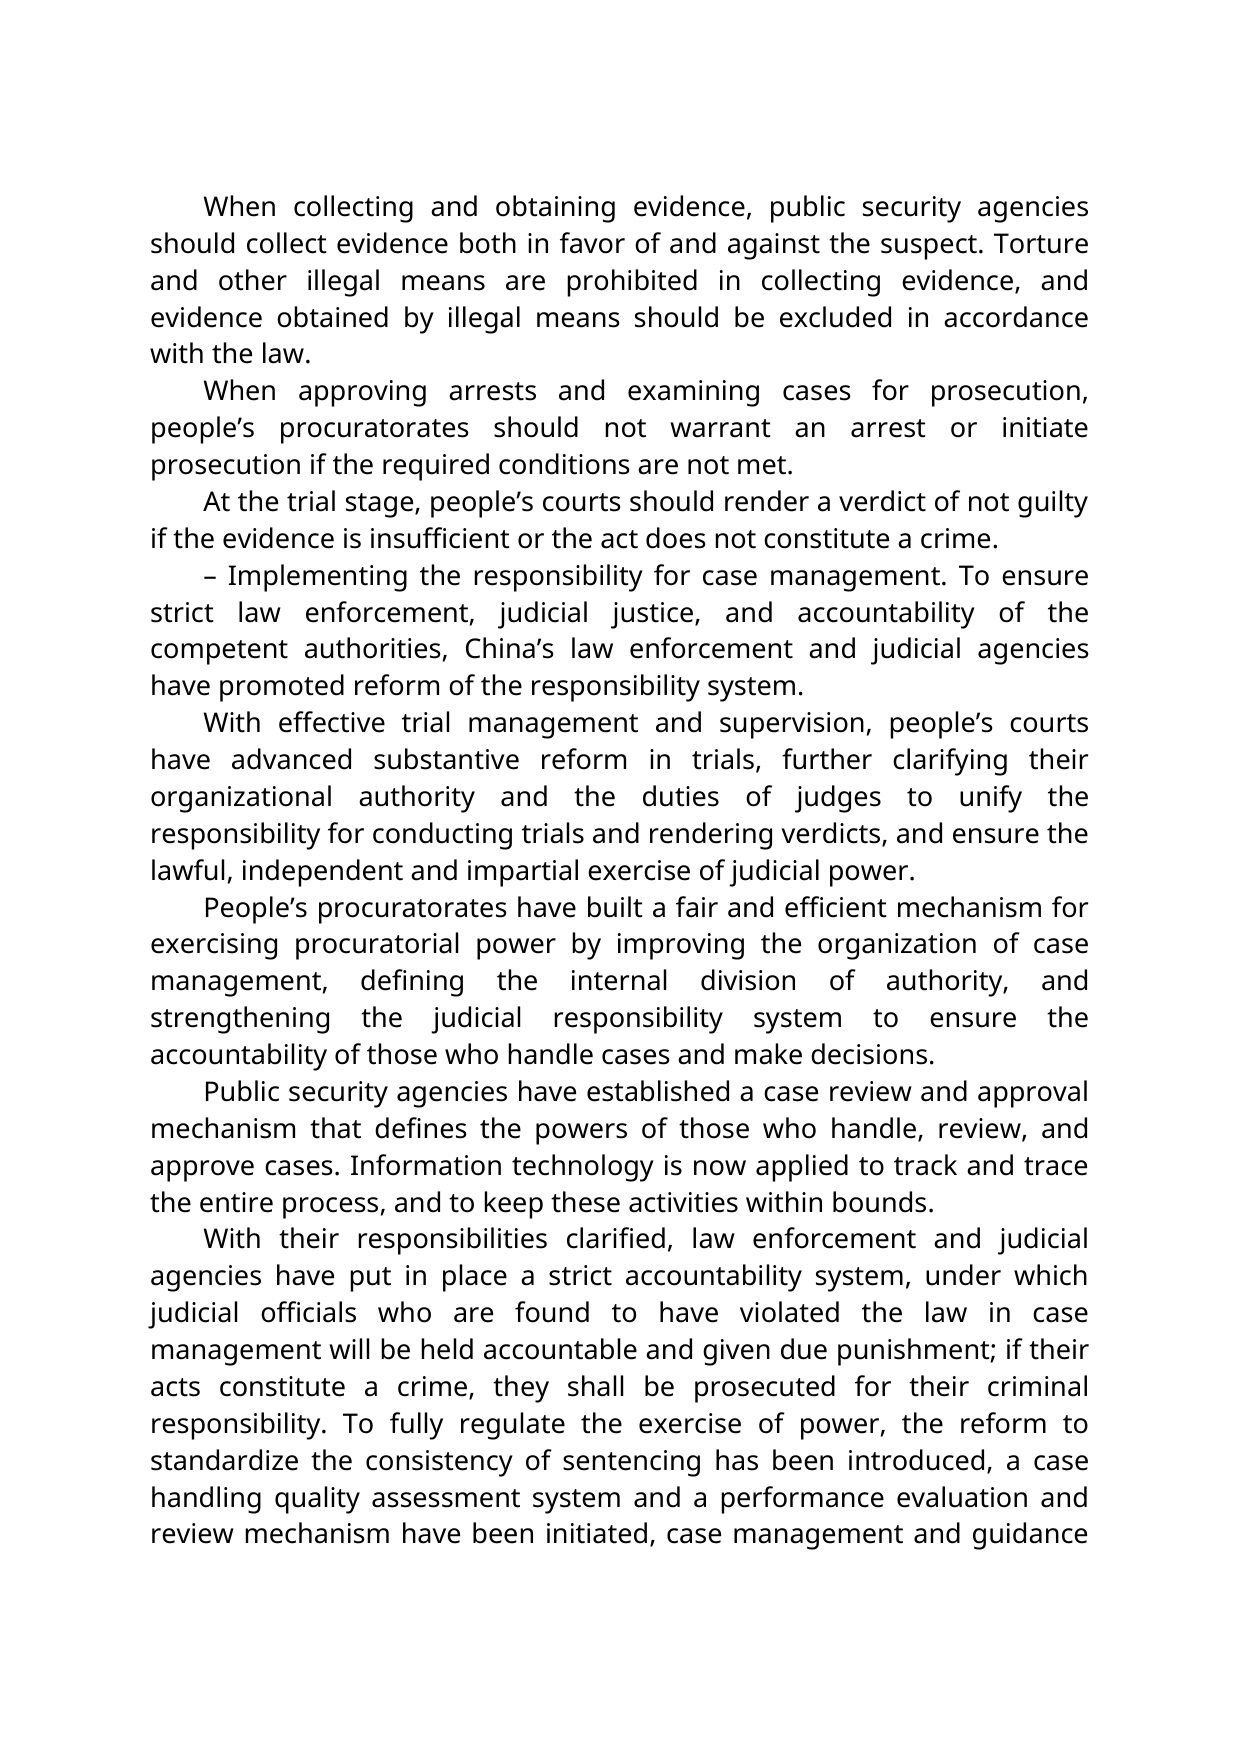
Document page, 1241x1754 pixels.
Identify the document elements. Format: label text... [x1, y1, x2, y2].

text When collecting and obtaining evidence, public security agencies should collect evidence both in favor of and against the suspect. Torture and other illegal means are prohibited in collecting evidence, and evidence obtained by illegal means should be excluded in accordance with the law. [150, 187, 1090, 372]
text People’s procuratorates have built a fair and efficient mechanism for exercising procuratorial power by improving the organization of case management, defining the internal division of authority, and strengthening the judicial responsibility system to ensure the accountability of those who handle cases and make decisions. [150, 888, 1090, 1072]
text At the trial stage, people’s courts should render a verdict of not guilty if the evidence is insufficient or the act does not constitute a crime. [150, 482, 1090, 556]
text Public security agencies have established a case review and approval mechanism that defines the powers of those who handle, review, and approve cases. Information technology is now applied to track and trace the entire process, and to keep these activities within bounds. [150, 1072, 1090, 1220]
text – Implementing the responsibility for case management. To ensure strict law enforcement, judicial justice, and accountability of the competent authorities, China’s law enforcement and judicial agencies have promoted reform of the responsibility system. [150, 556, 1090, 704]
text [150, 1220, 1090, 1552]
text With effective trial management and supervision, people’s courts have advanced substantive reform in trials, further clarifying their organizational authority and the duties of judges to unify the responsibility for conducting trials and rendering verdicts, and ensure the lawful, independent and impartial exercise of judicial power. [150, 704, 1090, 888]
text When approving arrests and examining cases for prosecution, people’s procuratorates should not warrant an arrest or initiate prosecution if the required conditions are not met. [150, 372, 1090, 482]
